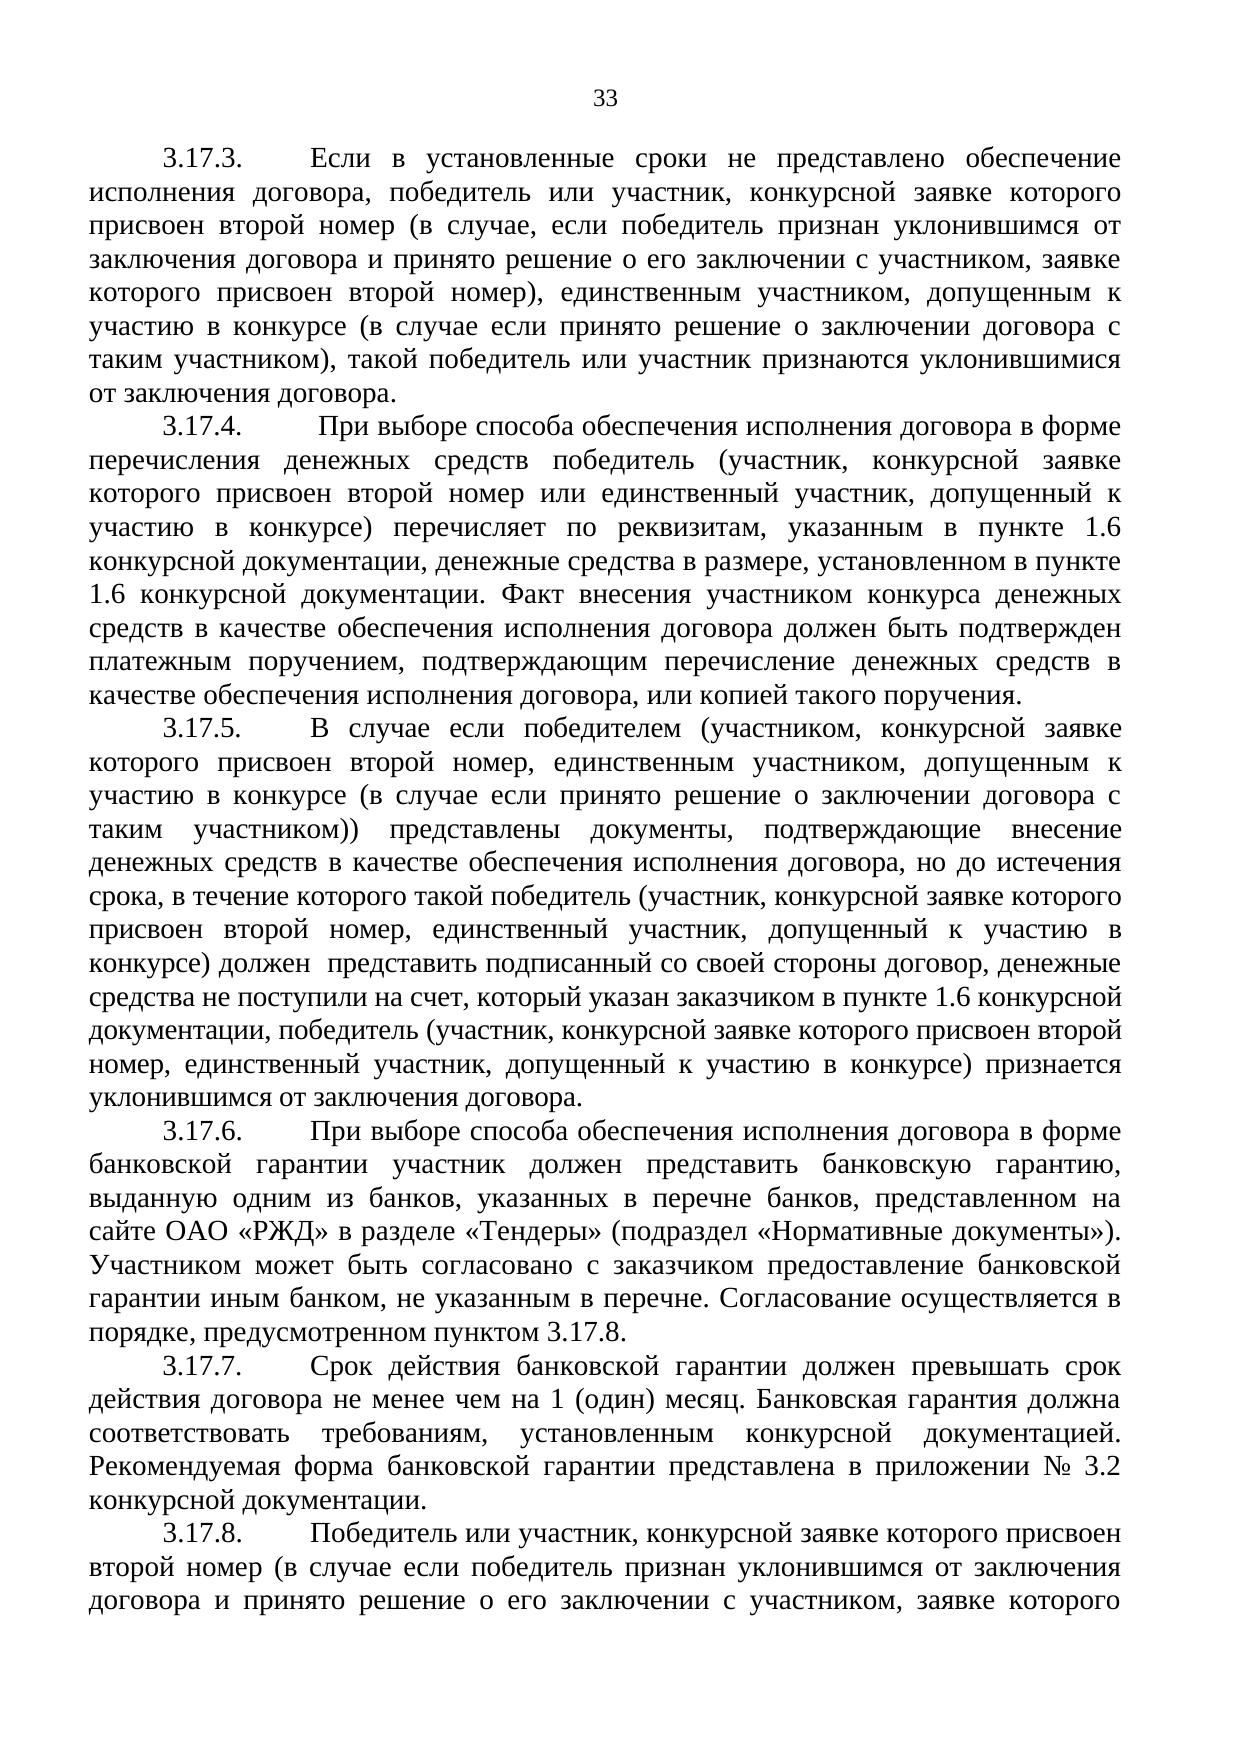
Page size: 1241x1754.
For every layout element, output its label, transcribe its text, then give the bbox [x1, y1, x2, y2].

list Срок действия банковской гарантии должен превышать срок действия договора не менее чем на 1 (один) месяц. Банковская гарантия должна соответствовать требованиям, установленным конкурсной документацией. Рекомендуемая форма банковской гарантии представлена в приложении № 3.2 конкурсной документации. [89, 1348, 1122, 1515]
list При выборе способа обеспечения исполнения договора в форме банковской гарантии участник должен представить банковскую гарантию, выданную одним из банков, указанных в перечне банков, представленном на сайте ОАО «РЖД» в разделе «Тендеры» (подраздел «Нормативные документы»). Участником может быть согласовано с заказчиком предоставление банковской гарантии иным банком, не указанным в перечне. Согласование осуществляется в порядке, предусмотренном пунктом 3.17.8. [89, 1113, 1122, 1348]
list В случае если победителем (участником, конкурсной заявке которого присвоен второй номер, единственным участником, допущенным к участию в конкурсе (в случае если принято решение о заключении договора с таким участником)) представлены документы, подтверждающие внесение денежных средств в качестве обеспечения исполнения договора, но до истечения срока, в течение которого такой победитель (участник, конкурсной заявке которого присвоен второй номер, единственный участник, допущенный к участию в конкурсе) должен представить подписанный со своей стороны договор, денежные средства не поступили на счет, который указан заказчиком в пункте 1.6 конкурсной документации, победитель (участник, конкурсной заявке которого присвоен второй номер, единственный участник, допущенный к участию в конкурсе) признается уклонившимся от заключения договора. [89, 710, 1122, 1113]
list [89, 1515, 1122, 1616]
list При выборе способа обеспечения исполнения договора в форме перечисления денежных средств победитель (участник, конкурсной заявке которого присвоен второй номер или единственный участник, допущенный к участию в конкурсе) перечисляет по реквизитам, указанным в пункте 1.6 конкурсной документации, денежные средства в размере, установленном в пункте 1.6 конкурсной документации. Факт внесения участником конкурса денежных средств в качестве обеспечения исполнения договора должен быть подтвержден платежным поручением, подтверждающим перечисление денежных средств в качестве обеспечения исполнения договора, или копией такого поручения. [89, 408, 1122, 710]
list Если в установленные сроки не представлено обеспечение исполнения договора, победитель или участник, конкурсной заявке которого присвоен второй номер (в случае, если победитель признан уклонившимся от заключения договора и принято решение о его заключении с участником, заявке которого присвоен второй номер), единственным участником, допущенным к участию в конкурсе (в случае если принято решение о заключении договора с таким участником), такой победитель или участник признаются уклонившимися от заключения договора. [89, 140, 1122, 408]
